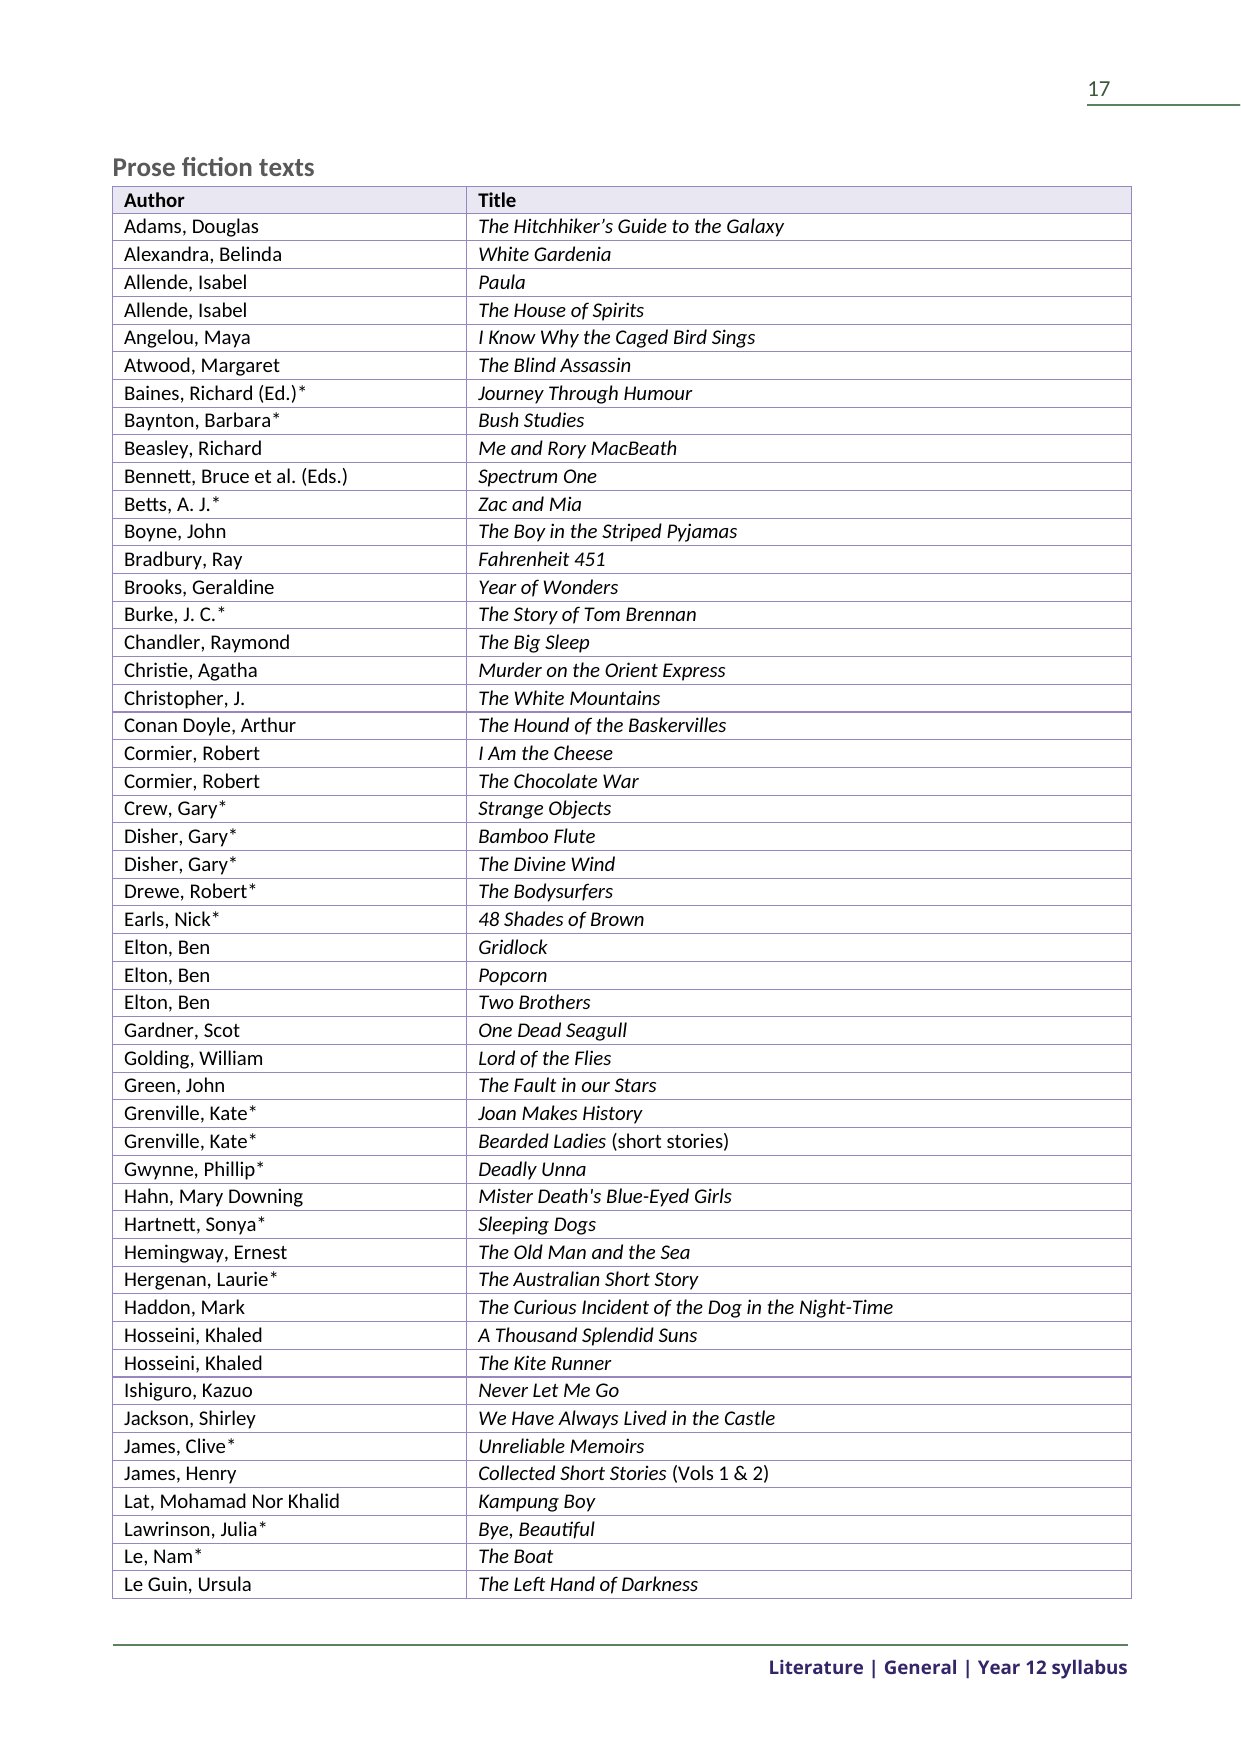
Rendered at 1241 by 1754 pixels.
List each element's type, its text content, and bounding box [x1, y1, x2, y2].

table_cell Paula [467, 269, 1131, 296]
table_header Author [113, 187, 466, 213]
table_cell Grenville, Kate* [113, 1128, 466, 1155]
table_cell Betts, A. J.* [113, 491, 466, 517]
table_cell Journey Through Humour [467, 380, 1131, 407]
table_cell Bennett, Bruce et al. (Eds.) [113, 463, 466, 490]
table_cell Collected Short Stories (Vols 1 & 2) [467, 1461, 1131, 1487]
subtitle Prose fiction texts [112, 150, 1128, 183]
table_cell Hosseini, Khaled [113, 1322, 466, 1349]
table_cell Never Let Me Go [467, 1378, 1131, 1404]
table_cell The Left Hand of Darkness [467, 1571, 1131, 1598]
table_cell Brooks, Geraldine [113, 574, 466, 601]
table_cell The Hitchhiker’s Guide to the Galaxy [467, 214, 1131, 240]
table_cell The Australian Short Story [467, 1267, 1131, 1293]
table_cell Hartnett, Sonya* [113, 1211, 466, 1238]
table_cell Gridlock [467, 934, 1131, 961]
table_cell James, Henry [113, 1461, 466, 1487]
table_cell Gardner, Scot [113, 1017, 466, 1044]
table_cell 48 Shades of Brown [467, 906, 1131, 933]
table_cell Bamboo Flute [467, 823, 1131, 850]
table_cell Grenville, Kate* [113, 1100, 466, 1127]
table_cell Bradbury, Ray [113, 546, 466, 573]
table_cell Lord of the Flies [467, 1045, 1131, 1072]
table_cell Jackson, Shirley [113, 1405, 466, 1432]
table_cell The Story of Tom Brennan [467, 602, 1131, 628]
table_cell James, Clive* [113, 1433, 466, 1459]
table_cell Baynton, Barbara* [113, 408, 466, 434]
table_cell The Big Sleep [467, 629, 1131, 656]
table_cell The Blind Assassin [467, 352, 1131, 379]
table_cell Cormier, Robert [113, 740, 466, 767]
table_cell Spectrum One [467, 463, 1131, 490]
table_cell Murder on the Orient Express [467, 657, 1131, 684]
table_cell Zac and Mia [467, 491, 1131, 517]
table_cell Le Guin, Ursula [113, 1571, 466, 1598]
table_cell Cormier, Robert [113, 768, 466, 794]
table_cell Hosseini, Khaled [113, 1350, 466, 1376]
table_cell Golding, William [113, 1045, 466, 1072]
table_cell Strange Objects [467, 796, 1131, 822]
table_cell The Boy in the Striped Pyjamas [467, 519, 1131, 545]
table_cell A Thousand Splendid Suns [467, 1322, 1131, 1349]
table_cell We Have Always Lived in the Castle [467, 1405, 1131, 1432]
table_cell Atwood, Margaret [113, 352, 466, 379]
table_cell Kampung Boy [467, 1488, 1131, 1515]
table_cell Bush Studies [467, 408, 1131, 434]
table_cell I Am the Cheese [467, 740, 1131, 767]
table_cell Adams, Douglas [113, 214, 466, 240]
table_cell Popcorn [467, 962, 1131, 988]
table_cell Lat, Mohamad Nor Khalid [113, 1488, 466, 1515]
table_cell Beasley, Richard [113, 435, 466, 462]
table_header Title [467, 187, 1131, 213]
table_cell The Bodysurfers [467, 879, 1131, 905]
table_cell Hergenan, Laurie* [113, 1267, 466, 1293]
table_cell The Divine Wind [467, 851, 1131, 878]
table_cell The Hound of the Baskervilles [467, 713, 1131, 739]
table_cell Joan Makes History [467, 1100, 1131, 1127]
table_cell Christopher, J. [113, 685, 466, 711]
table_cell Disher, Gary* [113, 823, 466, 850]
table_cell The House of Spirits [467, 297, 1131, 323]
table_cell The Chocolate War [467, 768, 1131, 794]
table_cell Ishiguro, Kazuo [113, 1378, 466, 1404]
table_cell Gwynne, Phillip* [113, 1156, 466, 1182]
table_cell Conan Doyle, Arthur [113, 713, 466, 739]
table_cell Mister Death's Blue-Eyed Girls [467, 1184, 1131, 1210]
table_cell Bye, Beautiful [467, 1516, 1131, 1543]
table_cell Chandler, Raymond [113, 629, 466, 656]
table_cell Bearded Ladies (short stories) [467, 1128, 1131, 1155]
table_cell Lawrinson, Julia* [113, 1516, 466, 1543]
table_cell Two Brothers [467, 990, 1131, 1016]
table_cell I Know Why the Caged Bird Sings [467, 325, 1131, 351]
table_cell Year of Wonders [467, 574, 1131, 601]
table_cell Angelou, Maya [113, 325, 466, 351]
table_cell Burke, J. C.* [113, 602, 466, 628]
table_cell Green, John [113, 1073, 466, 1099]
table_cell The Boat [467, 1544, 1131, 1570]
table_cell The Kite Runner [467, 1350, 1131, 1376]
table_cell Me and Rory MacBeath [467, 435, 1131, 462]
table_cell Sleeping Dogs [467, 1211, 1131, 1238]
table_cell Fahrenheit 451 [467, 546, 1131, 573]
table_cell Christie, Agatha [113, 657, 466, 684]
table_cell Allende, Isabel [113, 297, 466, 323]
table_cell Crew, Gary* [113, 796, 466, 822]
table_cell Elton, Ben [113, 962, 466, 988]
table_cell Haddon, Mark [113, 1294, 466, 1321]
table_cell White Gardenia [467, 241, 1131, 268]
table_cell Boyne, John [113, 519, 466, 545]
table_cell Drewe, Robert* [113, 879, 466, 905]
table_cell Allende, Isabel [113, 269, 466, 296]
table_cell The Curious Incident of the Dog in the Night-Time [467, 1294, 1131, 1321]
table_cell Elton, Ben [113, 990, 466, 1016]
table_cell Hemingway, Ernest [113, 1239, 466, 1266]
table_cell Hahn, Mary Downing [113, 1184, 466, 1210]
table_cell One Dead Seagull [467, 1017, 1131, 1044]
table_cell Elton, Ben [113, 934, 466, 961]
table_cell The Fault in our Stars [467, 1073, 1131, 1099]
table_cell Earls, Nick* [113, 906, 466, 933]
table_cell Unreliable Memoirs [467, 1433, 1131, 1459]
table_cell Alexandra, Belinda [113, 241, 466, 268]
table_cell The White Mountains [467, 685, 1131, 711]
table_cell Disher, Gary* [113, 851, 466, 878]
table_cell Baines, Richard (Ed.)* [113, 380, 466, 407]
table_cell The Old Man and the Sea [467, 1239, 1131, 1266]
table_cell Deadly Unna [467, 1156, 1131, 1182]
table_cell Le, Nam* [113, 1544, 466, 1570]
